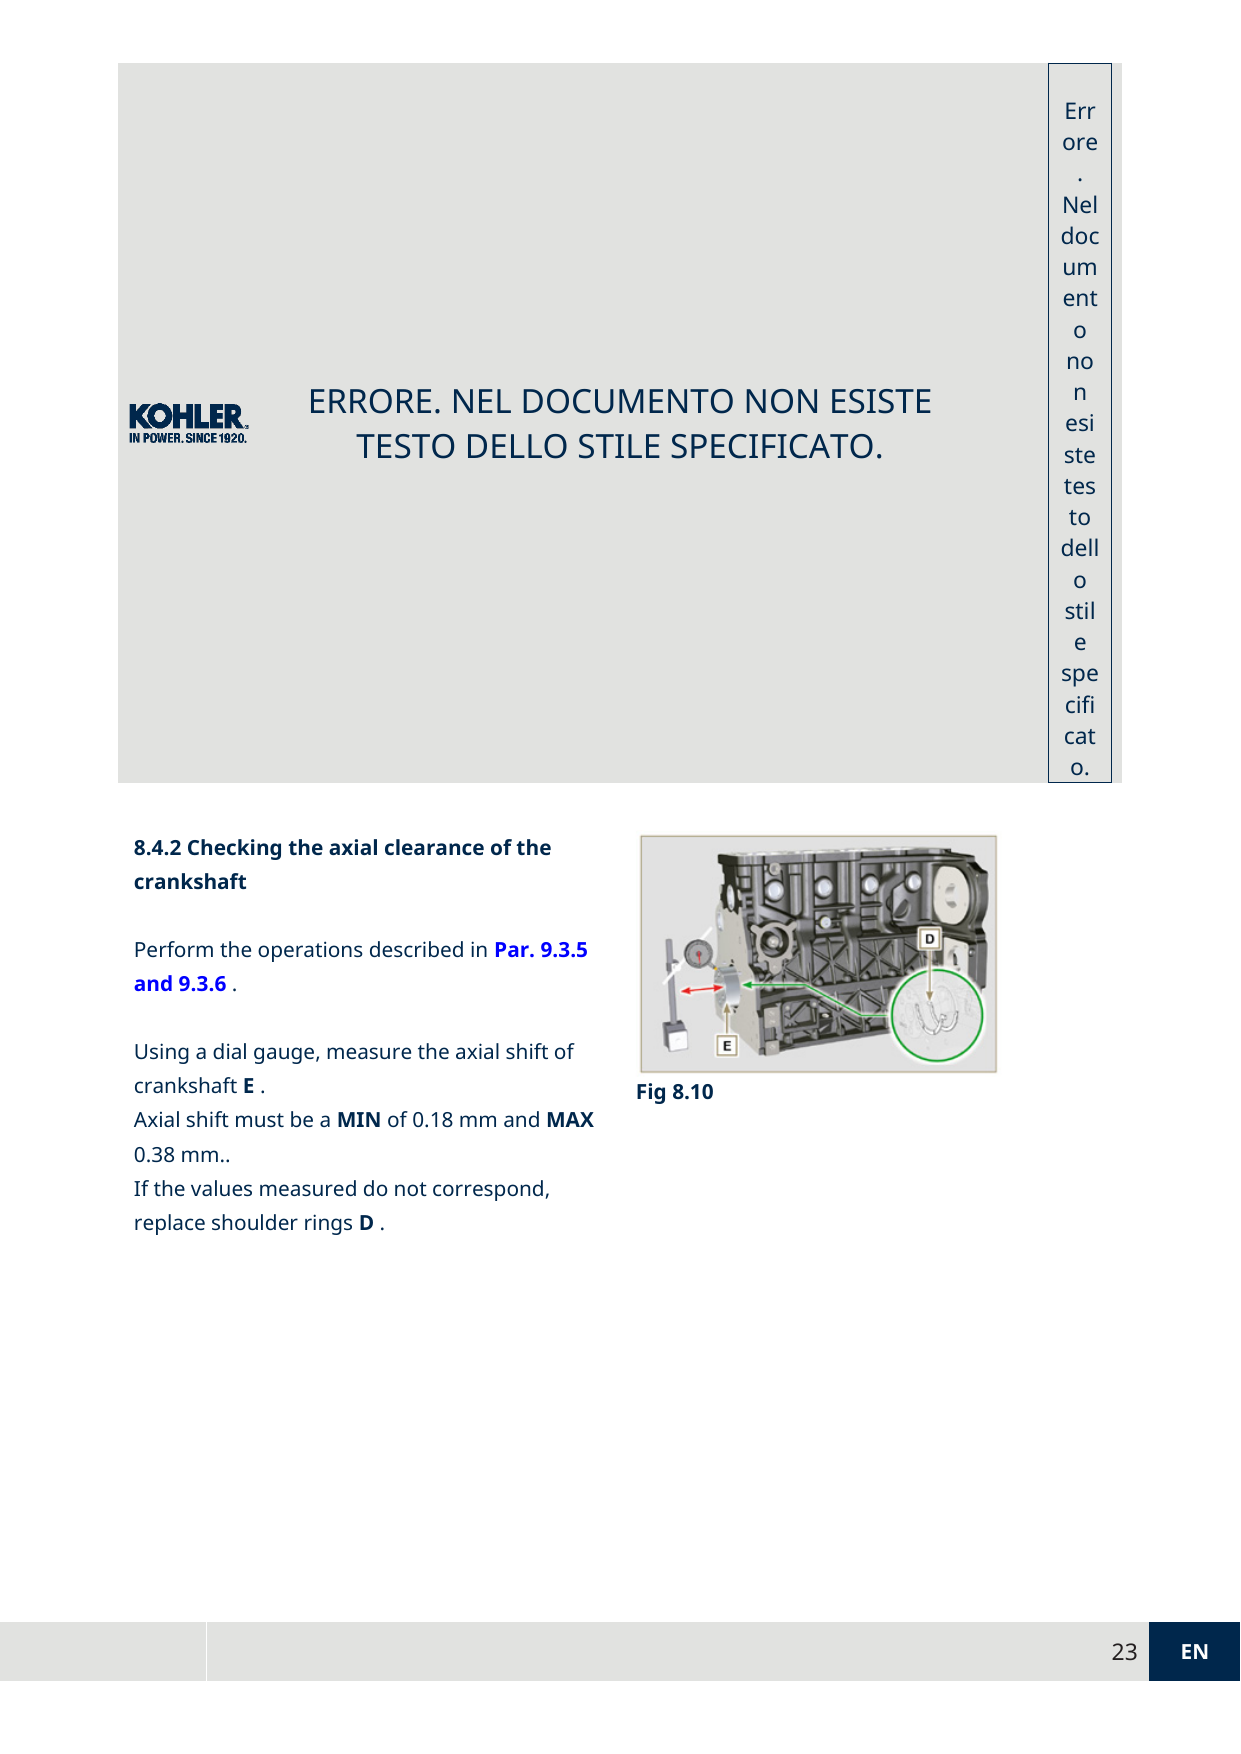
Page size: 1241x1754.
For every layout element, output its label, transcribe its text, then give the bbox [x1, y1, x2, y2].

table_cell Fig 8.10 [620, 815, 1122, 1254]
picture [635, 830, 1002, 1078]
picture [129, 403, 249, 443]
table_cell 8.4.2 Checking the axial clearance of the crankshaft Perform the operations described in Par. 9.3.5 and 9.3.6 . Using a dial gauge, measure the axial shift of crankshaft E . Axial shift must be a MIN of 0.18 mm and MAX 0.38 mm.. If the values measured do not correspond, replace shoulder rings D . [118, 815, 620, 1254]
